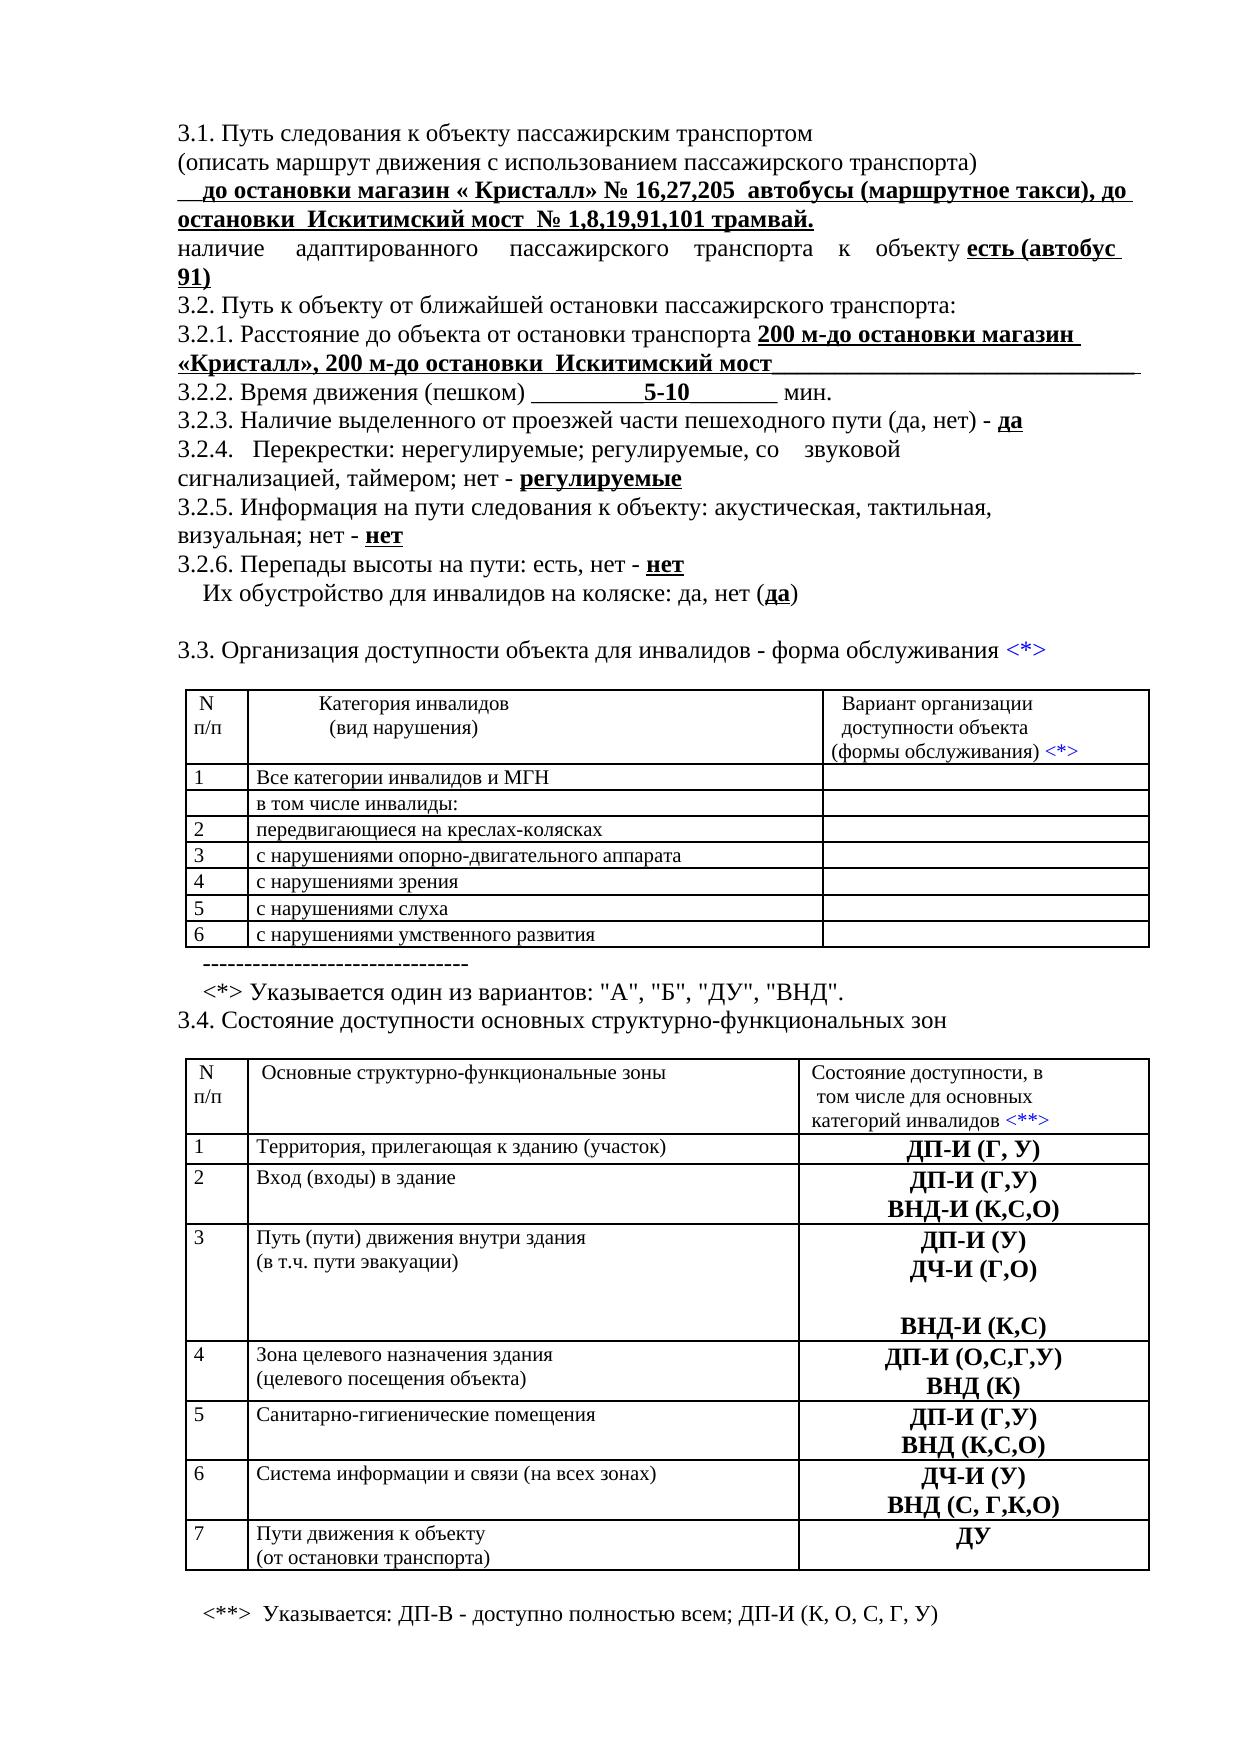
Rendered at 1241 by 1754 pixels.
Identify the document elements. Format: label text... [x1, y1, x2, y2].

table_cell [187, 791, 247, 815]
text <**> Указывается: ДП-В - доступно полностью всем; ДП-И (К, О, С, Г, У) [177, 1600, 1152, 1626]
text 3.2.2. Время движения (пешком) _________5-10_______ мин. [177, 377, 1152, 406]
table_cell с нарушениями зрения [249, 869, 822, 893]
table_cell 4 [187, 1342, 247, 1399]
table_cell [824, 896, 1148, 919]
text 3.2.3. Наличие выделенного от проезжей части пешеходного пути (да, нет) - да [177, 406, 1152, 434]
table_cell [824, 791, 1148, 815]
table_header Основные структурно-функциональные зоны [249, 1060, 798, 1132]
table_cell [824, 869, 1148, 893]
table_cell передвигающиеся на креслах-колясках [249, 817, 822, 841]
text 3.2.6. Перепады высоты на пути: есть, нет - нет [177, 549, 1152, 578]
table_cell ДП-И (У) ДЧ-И (Г,О) ВНД-И (К,С) [800, 1225, 1148, 1340]
table_cell [824, 922, 1148, 946]
table_cell [824, 765, 1148, 789]
table_cell ДП-И (О,С,Г,У) ВНД (К) [800, 1342, 1148, 1399]
table_cell Система информации и связи (на всех зонах) [249, 1461, 798, 1519]
table_cell в том числе инвалиды: [249, 791, 822, 815]
table_cell 2 [187, 817, 247, 841]
table_cell с нарушениями опорно-двигательного аппарата [249, 843, 822, 867]
table_cell Все категории инвалидов и МГН [249, 765, 822, 789]
text 3.4. Состояние доступности основных структурно-функциональных зон [177, 1005, 1152, 1034]
table_cell 3 [187, 843, 247, 867]
table_header Состояние доступности, в том числе для основных категорий инвалидов <**> [800, 1060, 1148, 1132]
table_cell Путь (пути) движения внутри здания (в т.ч. пути эвакуации) [249, 1225, 798, 1340]
table_cell [824, 817, 1148, 841]
table_cell 1 [187, 1135, 247, 1163]
table_cell Территория, прилегающая к зданию (участок) [249, 1135, 798, 1163]
text 3.2.4. Перекрестки: нерегулируемые; регулируемые, со звуковой [177, 434, 1152, 463]
table_cell 5 [187, 1402, 247, 1459]
table_cell 6 [187, 1461, 247, 1519]
table_cell Вход (входы) в здание [249, 1165, 798, 1223]
table_cell Санитарно-гигиенические помещения [249, 1402, 798, 1459]
table_cell 1 [187, 765, 247, 789]
text 3.1. Путь следования к объекту пассажирским транспортом [177, 118, 1152, 147]
table_cell 4 [187, 869, 247, 893]
table_cell 7 [187, 1521, 247, 1569]
text __до остановки магазин « Кристалл» № 16,27,205 автобусы (маршрутное такси), до остановки Искитимский мост № 1,8,19,91,101 трамвай. [177, 176, 1152, 233]
table_cell 3 [187, 1225, 247, 1340]
table_cell ДУ [800, 1521, 1148, 1569]
table_cell ДП-И (Г,У) ВНД (К,С,О) [800, 1402, 1148, 1459]
table_cell ДП-И (Г,У) ВНД-И (К,С,О) [800, 1165, 1148, 1223]
text Их обустройство для инвалидов на коляске: да, нет (да) [177, 578, 1152, 607]
table_cell ДП-И (Г, У) [800, 1135, 1148, 1163]
table_header Категория инвалидов (вид нарушения) [249, 691, 822, 763]
table_cell [824, 843, 1148, 867]
table_cell ДЧ-И (У) ВНД (С, Г,К,О) [800, 1461, 1148, 1519]
table_cell Пути движения к объекту (от остановки транспорта) [249, 1521, 798, 1569]
text 3.2.1. Расстояние до объекта от остановки транспорта 200 м-до остановки магазин «Кристалл», 200 м-до остановки Искитимский мост_____________________________ [177, 319, 1152, 377]
text 3.3. Организация доступности объекта для инвалидов - форма обслуживания <*> [177, 636, 1152, 664]
text визуальная; нет - нет [177, 521, 1152, 549]
text 3.2.5. Информация на пути следования к объекту: акустическая, тактильная, [177, 492, 1152, 521]
text наличие адаптированного пассажирского транспорта к объекту есть (автобус 91) [177, 233, 1152, 291]
text 3.2. Путь к объекту от ближайшей остановки пассажирского транспорта: [177, 291, 1152, 319]
table_cell с нарушениями умственного развития [249, 922, 822, 946]
table_cell 6 [187, 922, 247, 946]
table_cell 5 [187, 896, 247, 919]
table_cell Зона целевого назначения здания (целевого посещения объекта) [249, 1342, 798, 1399]
table_cell 2 [187, 1165, 247, 1223]
text -------------------------------- [177, 948, 1152, 977]
text сигнализацией, таймером; нет - регулируемые [177, 463, 1152, 492]
table_cell с нарушениями слуха [249, 896, 822, 919]
text (описать маршрут движения с использованием пассажирского транспорта) [177, 147, 1152, 176]
table_header Вариант организации доступности объекта (формы обслуживания) <*> [824, 691, 1148, 763]
table_header N п/п [187, 1060, 247, 1132]
text <*> Указывается один из вариантов: "А", "Б", "ДУ", "ВНД". [177, 977, 1152, 1005]
table_header N п/п [187, 691, 247, 763]
